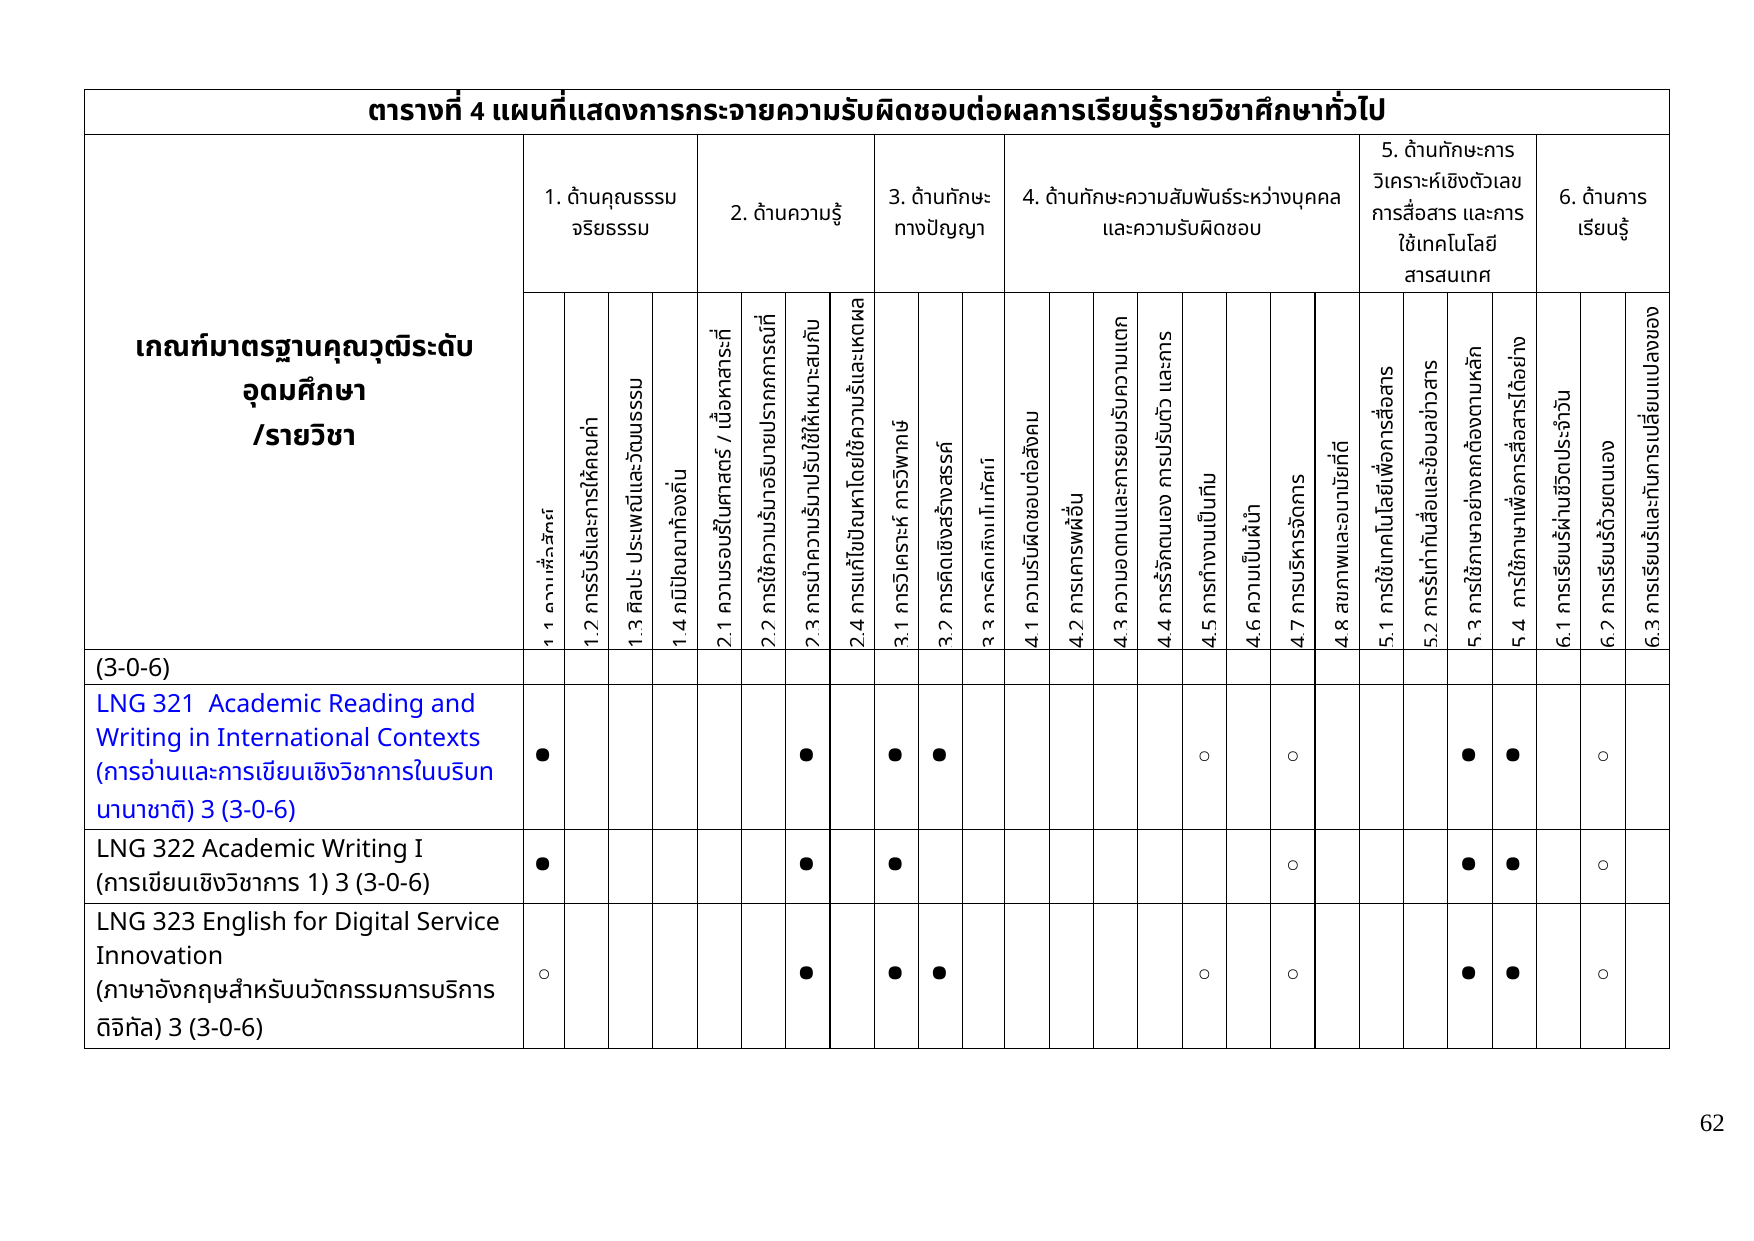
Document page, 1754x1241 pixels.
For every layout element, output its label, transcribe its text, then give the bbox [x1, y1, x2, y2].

table_cell [1493, 685, 1536, 829]
table_cell [653, 650, 697, 684]
table_cell [742, 830, 785, 902]
table_cell [1227, 904, 1270, 1048]
table_cell [963, 650, 1004, 684]
table_cell LNG 323 English for Digital Service Innovation (ภาษาอังกฤษสำหรับนวัตกรรมการบริการดิจิทัล) 3 (3-0-6) [85, 904, 523, 1048]
table_cell 5.3 การใช้ภาษาอย่างถูกต้องตามหลักวิชาการ [1448, 293, 1492, 649]
table_cell [919, 830, 962, 902]
table_cell 4.5 การทำงานเป็นทีม [1183, 293, 1226, 649]
table_cell [1316, 830, 1359, 902]
table_cell [1183, 685, 1226, 829]
table_cell 1.3 ศิลปะ ประเพณีและวัฒนธรรม [609, 293, 652, 649]
table_cell [831, 685, 874, 829]
table_cell 6.3 การเรียนรู้และทันการเปลี่ยนแปลงของโลก [1626, 293, 1669, 649]
table_cell [1581, 830, 1625, 902]
table_cell LNG 320 Content-based English Learning (การเรียนภาษาอังกฤษแบบอิงเนื้อหา) 3 (3-0-6) [85, 650, 523, 684]
table_cell 2.2 การใช้ความรู้มาอธิบายปรากฏการณ์ที่เกิดขึ้น [742, 293, 785, 649]
table_cell 5. ด้านทักษะการวิเคราะห์เชิงตัวเลข การสื่อสาร และการใช้เทคโนโลยีสารสนเทศ [1360, 135, 1536, 292]
table_cell 2.3 การนำความรู้มาปรับใช้ให้เหมาะสมกับสถานการณ์/งานที่รับผิดชอบ [786, 293, 829, 649]
table_cell [875, 904, 918, 1048]
table_cell 4.4 การรู้จักตนเอง การปรับตัว และการจัดการอารมณ์ [1138, 293, 1182, 649]
table_cell [1005, 650, 1049, 684]
table_cell [1316, 685, 1359, 829]
table_cell [1404, 650, 1447, 684]
table_cell [1448, 830, 1492, 902]
table_cell [1360, 650, 1403, 684]
table_cell [524, 830, 564, 902]
table_cell [565, 830, 608, 902]
table_cell [609, 904, 652, 1048]
table_cell 4.8 สุขภาพและอนามัยที่ดี [1316, 293, 1359, 649]
table_cell [1626, 904, 1669, 1048]
table_cell [1537, 685, 1580, 829]
table_cell [1005, 830, 1049, 902]
table_cell [1360, 904, 1403, 1048]
table_cell [1005, 685, 1049, 829]
table_cell [1360, 830, 1403, 902]
table_cell [831, 904, 874, 1048]
table_cell [1626, 830, 1669, 902]
table_cell 6.1 การเรียนรู้ผ่านชีวิตประจำวัน [1537, 293, 1580, 649]
table_cell 4.6 ความเป็นผู้นำ [1227, 293, 1270, 649]
table_cell [1537, 830, 1580, 902]
table_cell [524, 685, 564, 829]
table_cell [1271, 830, 1314, 902]
table_cell 3.3 การคิดเชิงมโนทัศน์ [963, 293, 1004, 649]
table_cell [919, 650, 962, 684]
table_cell 4.2 การเคารพผู้อื่น [1050, 293, 1093, 649]
table_cell [1404, 904, 1447, 1048]
table_cell 5.1 การใช้เทคโนโลยีเพื่อการสื่อสาร [1360, 293, 1403, 649]
table_cell [1316, 904, 1359, 1048]
table_cell [786, 685, 829, 829]
table_cell 4.3 ความอดทนและการยอมรับความแตกต่าง [1094, 293, 1137, 649]
table_cell 1.1 ความซื่อสัตย์ [524, 293, 564, 649]
table_cell [1537, 650, 1580, 684]
table_cell [1183, 904, 1226, 1048]
table_cell LNG 321 Academic Reading and Writing in International Contexts (การอ่านและการเขียนเชิงวิชาการในบริบทนานาชาติ) 3 (3-0-6) [85, 685, 523, 829]
table_cell [524, 650, 564, 684]
table_cell เกณฑ์มาตรฐานคุณวุฒิระดับอุดมศึกษา /รายวิชา [85, 135, 523, 649]
table_cell 2.4 การแก้ไขปัญหาโดยใช้ความรู้และเหตุผล [831, 293, 874, 649]
table_cell [1271, 650, 1314, 684]
table_cell 1.4 ภูมิปัญญาท้องถิ่น [653, 293, 697, 649]
table_header ตารางที่ 4 แผนที่แสดงการกระจายความรับผิดชอบต่อผลการเรียนรู้รายวิชาศึกษาทั่วไป [85, 90, 1669, 134]
table_cell [1094, 830, 1137, 902]
table_cell [1448, 685, 1492, 829]
table_cell [1271, 685, 1314, 829]
table_cell [875, 685, 918, 829]
table_cell [524, 904, 564, 1048]
table_cell [1316, 650, 1359, 684]
table_cell [1404, 830, 1447, 902]
table_cell 5.2 การรู้เท่าทันสื่อและข้อมูลข่าวสาร [1404, 293, 1447, 649]
table_cell [609, 830, 652, 902]
table_cell [1227, 650, 1270, 684]
table_cell 3.1 การวิเคราะห์ การวิพากษ์ [875, 293, 918, 649]
table_cell [653, 830, 697, 902]
table_cell [786, 830, 829, 902]
table_cell [698, 830, 741, 902]
table_cell [1493, 904, 1536, 1048]
table_cell 3.2 การคิดเชิงสร้างสรรค์ [919, 293, 962, 649]
table_cell [698, 904, 741, 1048]
table_cell [1493, 650, 1536, 684]
table_cell [1360, 685, 1403, 829]
table_cell [963, 830, 1004, 902]
table_cell [1626, 650, 1669, 684]
table_cell [1581, 904, 1625, 1048]
table_cell 4.7 การบริหารจัดการ [1271, 293, 1314, 649]
table_cell [786, 650, 829, 684]
table_cell 2. ด้านความรู้ [698, 135, 874, 292]
table_cell [1404, 685, 1447, 829]
table_cell [1094, 904, 1137, 1048]
table_cell [565, 904, 608, 1048]
table_cell [1271, 904, 1314, 1048]
table_cell 5.4 การใช้ภาษาเพื่อการสื่อสารได้อย่างเหมาะสมกับสถานการณ์ [1493, 293, 1536, 649]
table_cell [1094, 685, 1137, 829]
table_cell 4. ด้านทักษะความสัมพันธ์ระหว่างบุคคลและความรับผิดชอบ [1005, 135, 1359, 292]
table_cell [609, 650, 652, 684]
table_cell [742, 685, 785, 829]
table_cell [1537, 904, 1580, 1048]
table_cell [742, 650, 785, 684]
table_cell 2.1 ความรอบรู้ในศาสตร์ / เนื้อหาสาระที่เกี่ยวข้อง [698, 293, 741, 649]
table_cell 4.1 ความรับผิดชอบต่อสังคม [1005, 293, 1049, 649]
table_cell [831, 830, 874, 902]
table_cell 1. ด้านคุณธรรม จริยธรรม [524, 135, 697, 292]
table_cell [1448, 650, 1492, 684]
table_cell [1138, 685, 1182, 829]
table_cell [1138, 830, 1182, 902]
table_cell [1183, 830, 1226, 902]
table_cell [786, 904, 829, 1048]
table_cell [1448, 904, 1492, 1048]
table_cell [1050, 830, 1093, 902]
table_cell [1227, 685, 1270, 829]
table_cell 6. ด้านการเรียนรู้ [1537, 135, 1669, 292]
table_cell [1493, 830, 1536, 902]
table_cell [653, 685, 697, 829]
table_cell [653, 904, 697, 1048]
table_cell LNG 322 Academic Writing I (การเขียนเชิงวิชาการ 1) 3 (3-0-6) [85, 830, 523, 902]
table_cell 3. ด้านทักษะทางปัญญา [875, 135, 1004, 292]
table_cell [1050, 904, 1093, 1048]
table_cell [1050, 650, 1093, 684]
table_cell [565, 685, 608, 829]
table_cell [698, 685, 741, 829]
table_cell [565, 650, 608, 684]
table_cell [1581, 650, 1625, 684]
table_cell [1050, 685, 1093, 829]
table_cell [1138, 650, 1182, 684]
table_cell 6.2 การเรียนรู้ด้วยตนเอง [1581, 293, 1625, 649]
table_cell [875, 830, 918, 902]
table_cell [1138, 904, 1182, 1048]
table_cell [1183, 650, 1226, 684]
table_cell [919, 904, 962, 1048]
table_cell [1581, 685, 1625, 829]
table_cell [698, 650, 741, 684]
table_cell [1227, 830, 1270, 902]
table_cell [1094, 650, 1137, 684]
table_cell 1.2 การรับรู้และการให้คุณค่า [565, 293, 608, 649]
table_cell [831, 650, 874, 684]
table_cell [963, 904, 1004, 1048]
table_cell [963, 685, 1004, 829]
table_cell [742, 904, 785, 1048]
table_cell [1626, 685, 1669, 829]
table_cell [919, 685, 962, 829]
table_cell [1005, 904, 1049, 1048]
table_cell [875, 650, 918, 684]
table_cell [609, 685, 652, 829]
